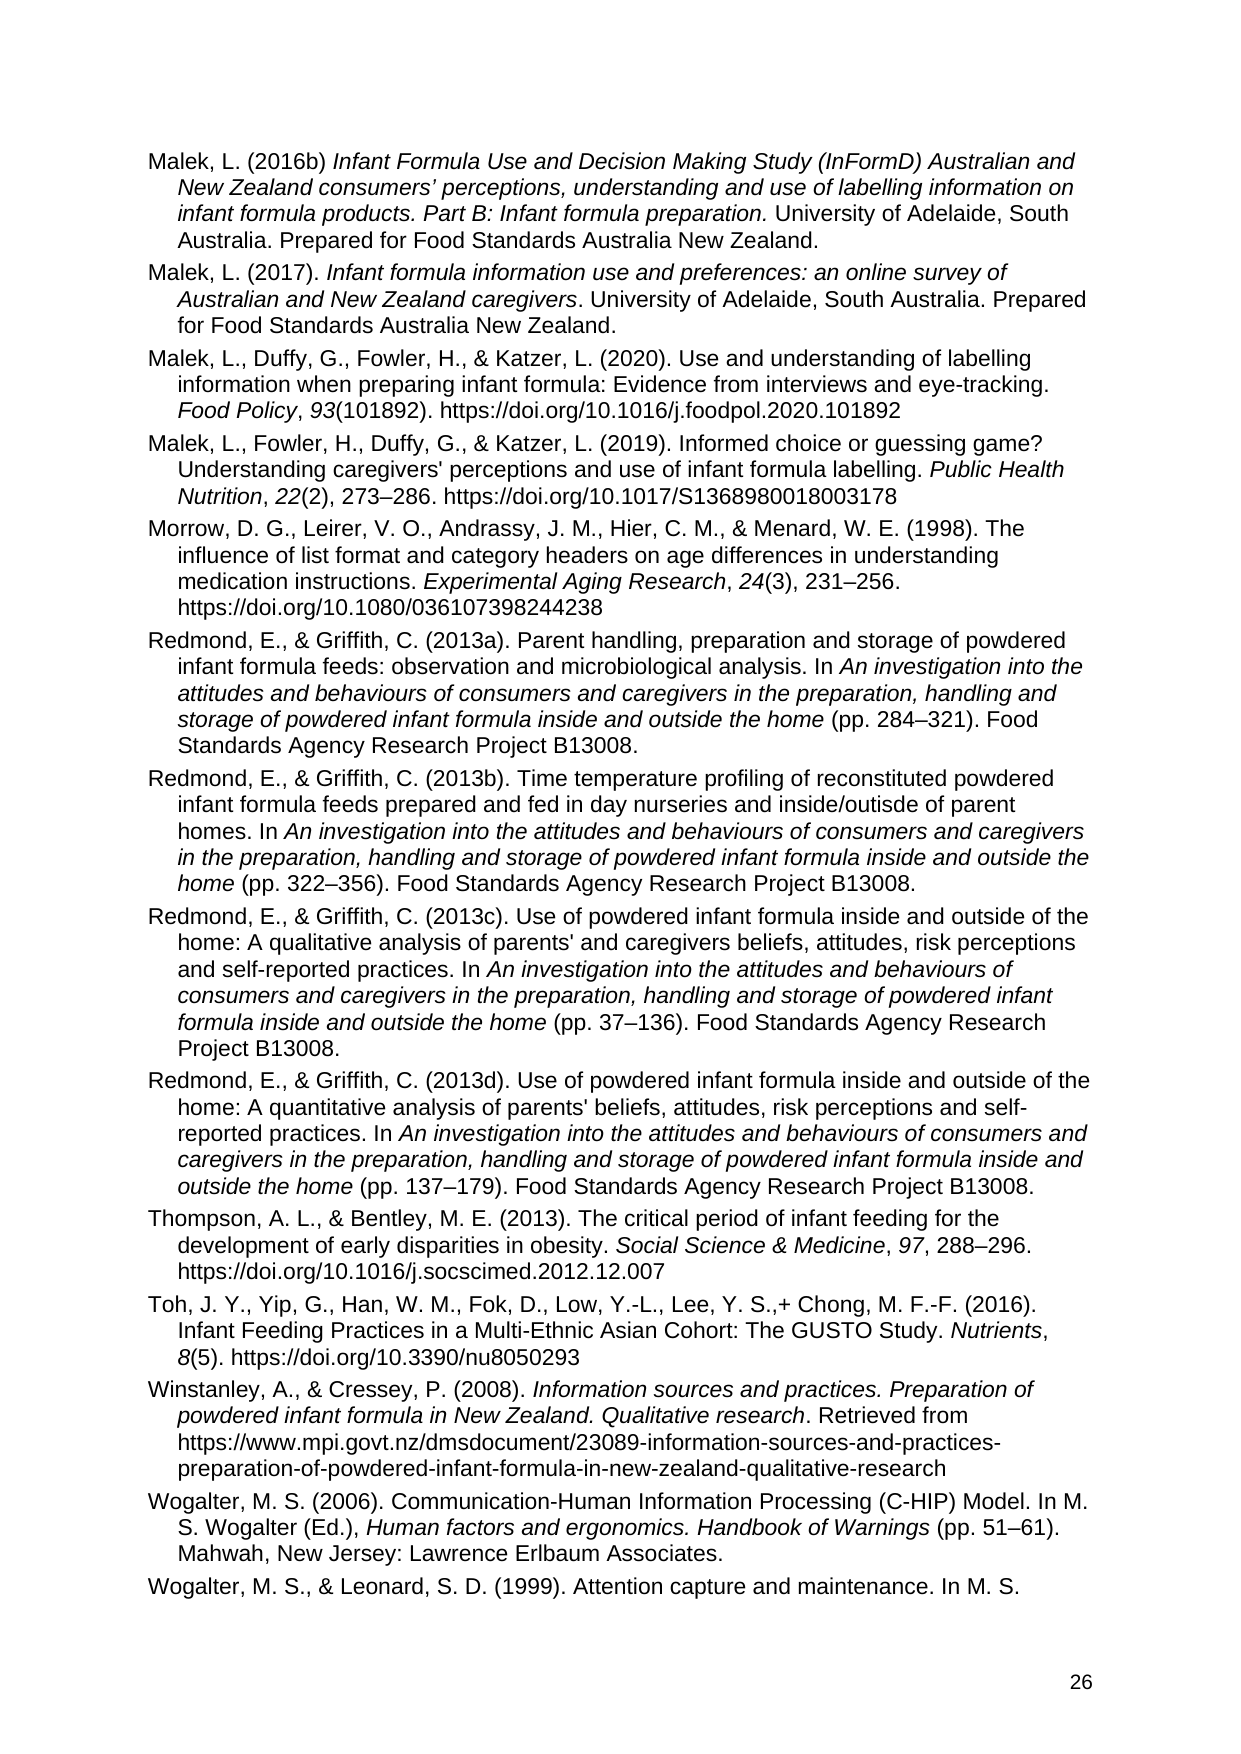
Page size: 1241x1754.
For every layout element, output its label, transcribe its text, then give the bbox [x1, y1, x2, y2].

text Winstanley, A., & Cressey, P. (2008). Information sources and practices. Preparation of powdered infant formula in New Zealand. Qualitative research. Retrieved from https://www.mpi.govt.nz/dmsdocument/23089-information-sources-and-practices-preparation-of-powdered-infant-formula-in-new-zealand-qualitative-research [148, 1376, 1092, 1481]
text Thompson, A. L., & Bentley, M. E. (2013). The critical period of infant feeding for the development of early disparities in obesity. Social Science & Medicine, 97, 288–296. https://doi.org/10.1016/j.socscimed.2012.12.007 [148, 1205, 1092, 1284]
text Redmond, E., & Griffith, C. (2013d). Use of powdered infant formula inside and outside of the home: A quantitative analysis of parents' beliefs, attitudes, risk perceptions and self-reported practices. In An investigation into the attitudes and behaviours of consumers and caregivers in the preparation, handling and storage of powdered infant formula inside and outside the home (pp. 137–179). Food Standards Agency Research Project B13008. [148, 1067, 1092, 1199]
text Redmond, E., & Griffith, C. (2013a). Parent handling, preparation and storage of powdered infant formula feeds: observation and microbiological analysis. In An investigation into the attitudes and behaviours of consumers and caregivers in the preparation, handling and storage of powdered infant formula inside and outside the home (pp. 284–321). Food Standards Agency Research Project B13008. [148, 627, 1092, 759]
text Malek, L., Duffy, G., Fowler, H., & Katzer, L. (2020). Use and understanding of labelling information when preparing infant formula: Evidence from interviews and eye-tracking. Food Policy, 93(101892). https://doi.org/10.1016/j.foodpol.2020.101892 [148, 345, 1092, 424]
text Morrow, D. G., Leirer, V. O., Andrassy, J. M., Hier, C. M., & Menard, W. E. (1998). The influence of list format and category headers on age differences in understanding medication instructions. Experimental Aging Research, 24(3), 231–256. https://doi.org/10.1080/036107398244238 [148, 515, 1092, 621]
text Wogalter, M. S. (2006). Communication-Human Information Processing (C-HIP) Model. In M. S. Wogalter (Ed.), Human factors and ergonomics. Handbook of Warnings (pp. 51–61). Mahwah, New Jersey: Lawrence Erlbaum Associates. [148, 1488, 1092, 1567]
text Toh, J. Y., Yip, G., Han, W. M., Fok, D., Low, Y.-L., Lee, Y. S.,+ Chong, M. F.-F. (2016). Infant Feeding Practices in a Multi-Ethnic Asian Cohort: The GUSTO Study. Nutrients, 8(5). https://doi.org/10.3390/nu8050293 [148, 1291, 1092, 1370]
text Malek, L. (2017). Infant formula information use and preferences: an online survey of Australian and New Zealand caregivers. University of Adelaide, South Australia. Prepared for Food Standards Australia New Zealand. [148, 259, 1092, 338]
text Redmond, E., & Griffith, C. (2013b). Time temperature profiling of reconstituted powdered infant formula feeds prepared and fed in day nurseries and inside/outisde of parent homes. In An investigation into the attitudes and behaviours of consumers and caregivers in the preparation, handling and storage of powdered infant formula inside and outside the home (pp. 322–356). Food Standards Agency Research Project B13008. [148, 765, 1092, 897]
text Malek, L. (2016b) Infant Formula Use and Decision Making Study (InFormD) Australian and New Zealand consumers’ perceptions, understanding and use of labelling information on infant formula products. Part B: Infant formula preparation. University of Adelaide, South Australia. Prepared for Food Standards Australia New Zealand. [148, 148, 1092, 253]
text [148, 1573, 1092, 1599]
text Malek, L., Fowler, H., Duffy, G., & Katzer, L. (2019). Informed choice or guessing game? Understanding caregivers' perceptions and use of infant formula labelling. Public Health Nutrition, 22(2), 273–286. https://doi.org/10.1017/S1368980018003178 [148, 430, 1092, 509]
text Redmond, E., & Griffith, C. (2013c). Use of powdered infant formula inside and outside of the home: A qualitative analysis of parents' and caregivers beliefs, attitudes, risk perceptions and self-reported practices. In An investigation into the attitudes and behaviours of consumers and caregivers in the preparation, handling and storage of powdered infant formula inside and outside the home (pp. 37–136). Food Standards Agency Research Project B13008. [148, 903, 1092, 1061]
